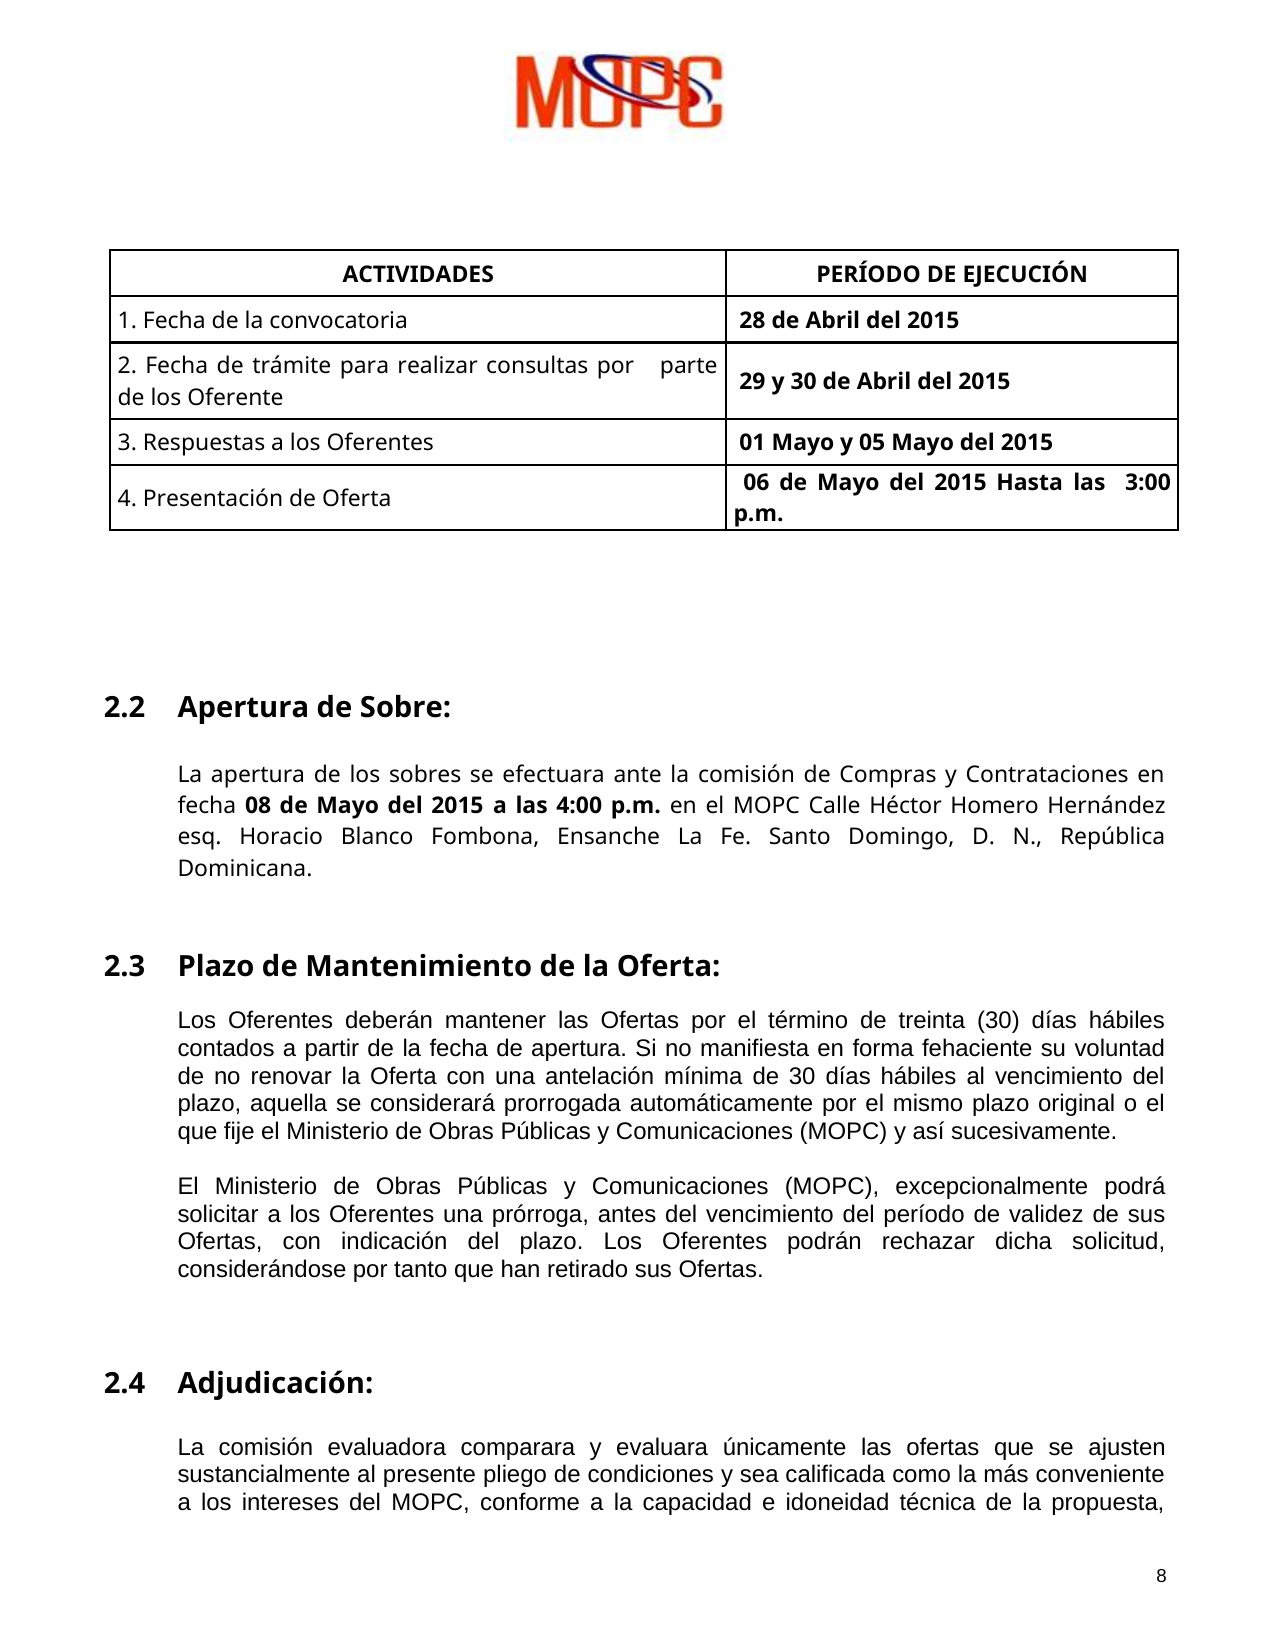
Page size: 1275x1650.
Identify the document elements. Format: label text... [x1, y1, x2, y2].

list Apertura de Sobre: [103, 687, 1167, 726]
list Plazo de Mantenimiento de la Oferta: [103, 945, 1167, 985]
table_cell 06 de Mayo del 2015 Hasta las 3:00 p.m. [727, 466, 1177, 528]
picture [503, 29, 767, 187]
table_cell 28 de Abril del 2015 [727, 297, 1177, 341]
table_cell 29 y 30 de Abril del 2015 [727, 344, 1177, 418]
table_cell 4. Presentación de Oferta [111, 466, 725, 528]
list Adjudicación: [103, 1362, 1167, 1402]
table_cell 3. Respuestas a los Oferentes [111, 420, 725, 464]
table_cell 1. Fecha de la convocatoria [111, 297, 725, 341]
text Los Oferentes deberán mantener las Ofertas por el término de treinta (30) días hábiles contados a partir de la fecha de apertura. Si no manifiesta en forma fehaciente su voluntad de no renovar la Oferta con una antelación mínima de 30 días hábiles al vencimiento del plazo, aquella se considerará prorrogada automáticamente por el mismo plazo original o el que fije el Ministerio de Obras Públicas y Comunicaciones (MOPC) y así sucesivamente. [177, 1006, 1167, 1144]
text La apertura de los sobres se efectuara ante la comisión de Compras y Contrataciones en fecha 08 de Mayo del 2015 a las 4:00 p.m. en el MOPC Calle Héctor Homero Hernández esq. Horacio Blanco Fombona, Ensanche La Fe. Santo Domingo, D. N., República Dominicana. [177, 758, 1167, 883]
table_header PERÍODO DE EJECUCIÓN [727, 251, 1177, 295]
text El Ministerio de Obras Públicas y Comunicaciones (MOPC), excepcionalmente podrá solicitar a los Oferentes una prórroga, antes del vencimiento del período de validez de sus Ofertas, con indicación del plazo. Los Oferentes podrán rechazar dicha solicitud, considerándose por tanto que han retirado sus Ofertas. [177, 1172, 1167, 1282]
table_header ACTIVIDADES [111, 251, 725, 295]
table_cell 01 Mayo y 05 Mayo del 2015 [727, 420, 1177, 464]
table_cell 2. Fecha de trámite para realizar consultas por parte de los Oferente [111, 344, 725, 418]
